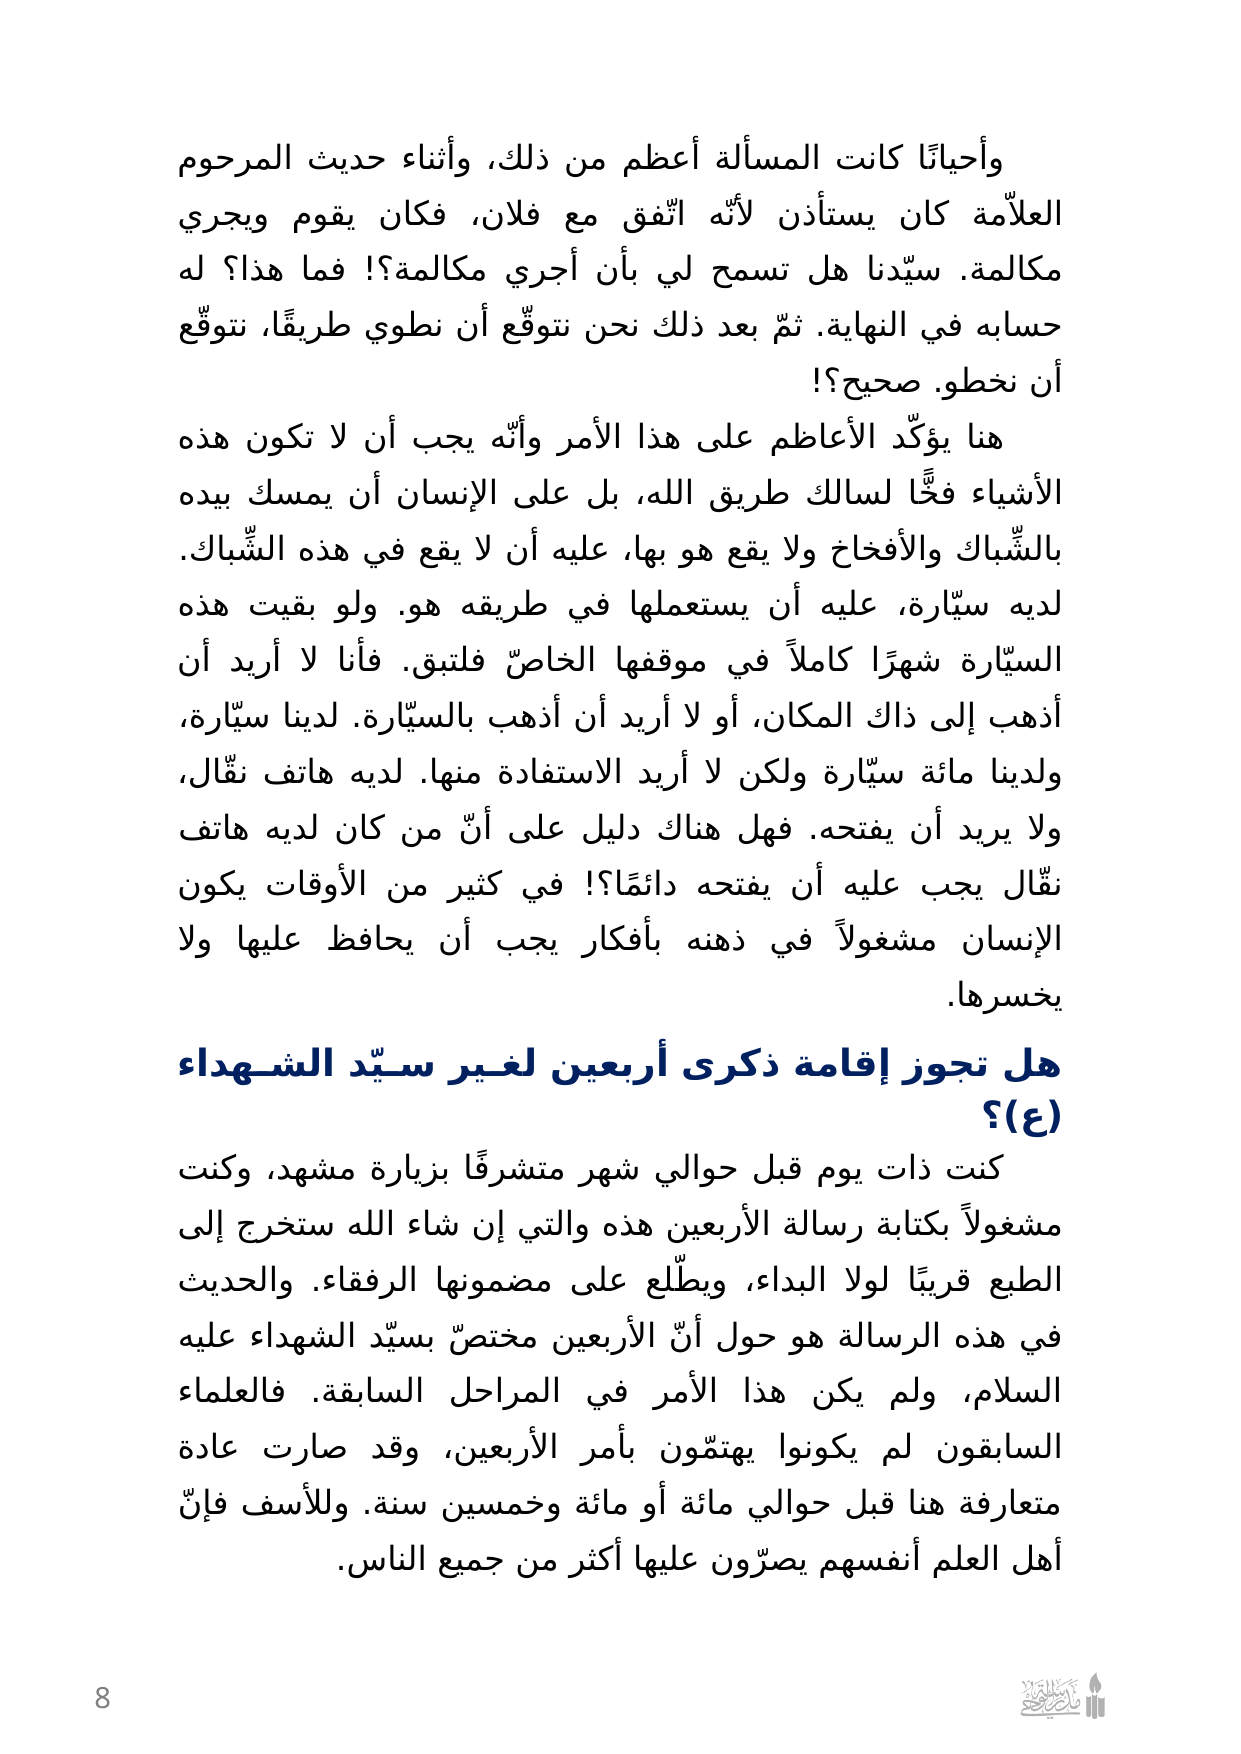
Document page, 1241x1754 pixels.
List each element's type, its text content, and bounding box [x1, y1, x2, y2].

title هل تجوز إقامة ذكرى أربعين لغير سيّد الشهداء (ع)؟ [177, 1042, 1063, 1138]
picture [1020, 1672, 1105, 1719]
text كنت ذات يوم قبل حوالي شهر متشرفًا بزيارة مشهد، وكنت مشغولاً بكتابة رسالة الأربعين هذه والتي إن شاء الله ستخرج إلى الطبع قريبًا لولا البداء، ويطّلع على مضمونها الرفقاء. والحديث في هذه الرسالة هو حول أنّ الأربعين مختصّ بسيّد الشهداء عليه السلام، ولم يكن هذا الأمر في المراحل السابقة. فالعلماء السابقون لم يكونوا يهتمّون بأمر الأربعين، وقد صارت عادة متعارفة هنا قبل حوالي مائة أو مائة وخمسين سنة. وللأسف فإنّ أهل العلم أنفسهم يصرّون عليها أكثر من جميع الناس. [177, 1146, 1063, 1593]
text وأحيانًا كانت المسألة أعظم من ذلك، وأثناء حديث المرحوم العلاّمة كان يستأذن لأنّه اتّفق مع فلان، فكان يقوم ويجري مكالمة. سيّدنا هل تسمح لي بأن أجري مكالمة؟! فما هذا؟ له حسابه في النهاية. ثمّ بعد ذلك نحن نتوقّع أن نطوي طريقًا، نتوقّع أن نخطو. صحيح؟! [177, 136, 1063, 415]
text هنا يؤكّد الأعاظم على هذا الأمر وأنّه يجب أن لا تكون هذه الأشياء فخًّا لسالك طريق الله، بل على الإنسان أن يمسك بيده بالشِّباك والأفخاخ ولا يقع هو بها، عليه أن لا يقع في هذه الشِّباك. لديه سيّارة، عليه أن يستعملها في طريقه هو. ولو بقيت هذه السيّارة شهرًا كاملاً في موقفها الخاصّ فلتبق. فأنا لا أريد أن أذهب إلى ذاك المكان، أو لا أريد أن أذهب بالسيّارة. لدينا سيّارة، ولدينا مائة سيّارة ولكن لا أريد الاستفادة منها. لديه هاتف نقّال، ولا يريد أن يفتحه. فهل هناك دليل على أنّ من كان لديه هاتف نقّال يجب عليه أن يفتحه دائمًا؟! في كثير من الأوقات يكون الإنسان مشغولاً في ذهنه بأفكار يجب أن يحافظ عليها ولا يخسرها. [177, 415, 1063, 1029]
